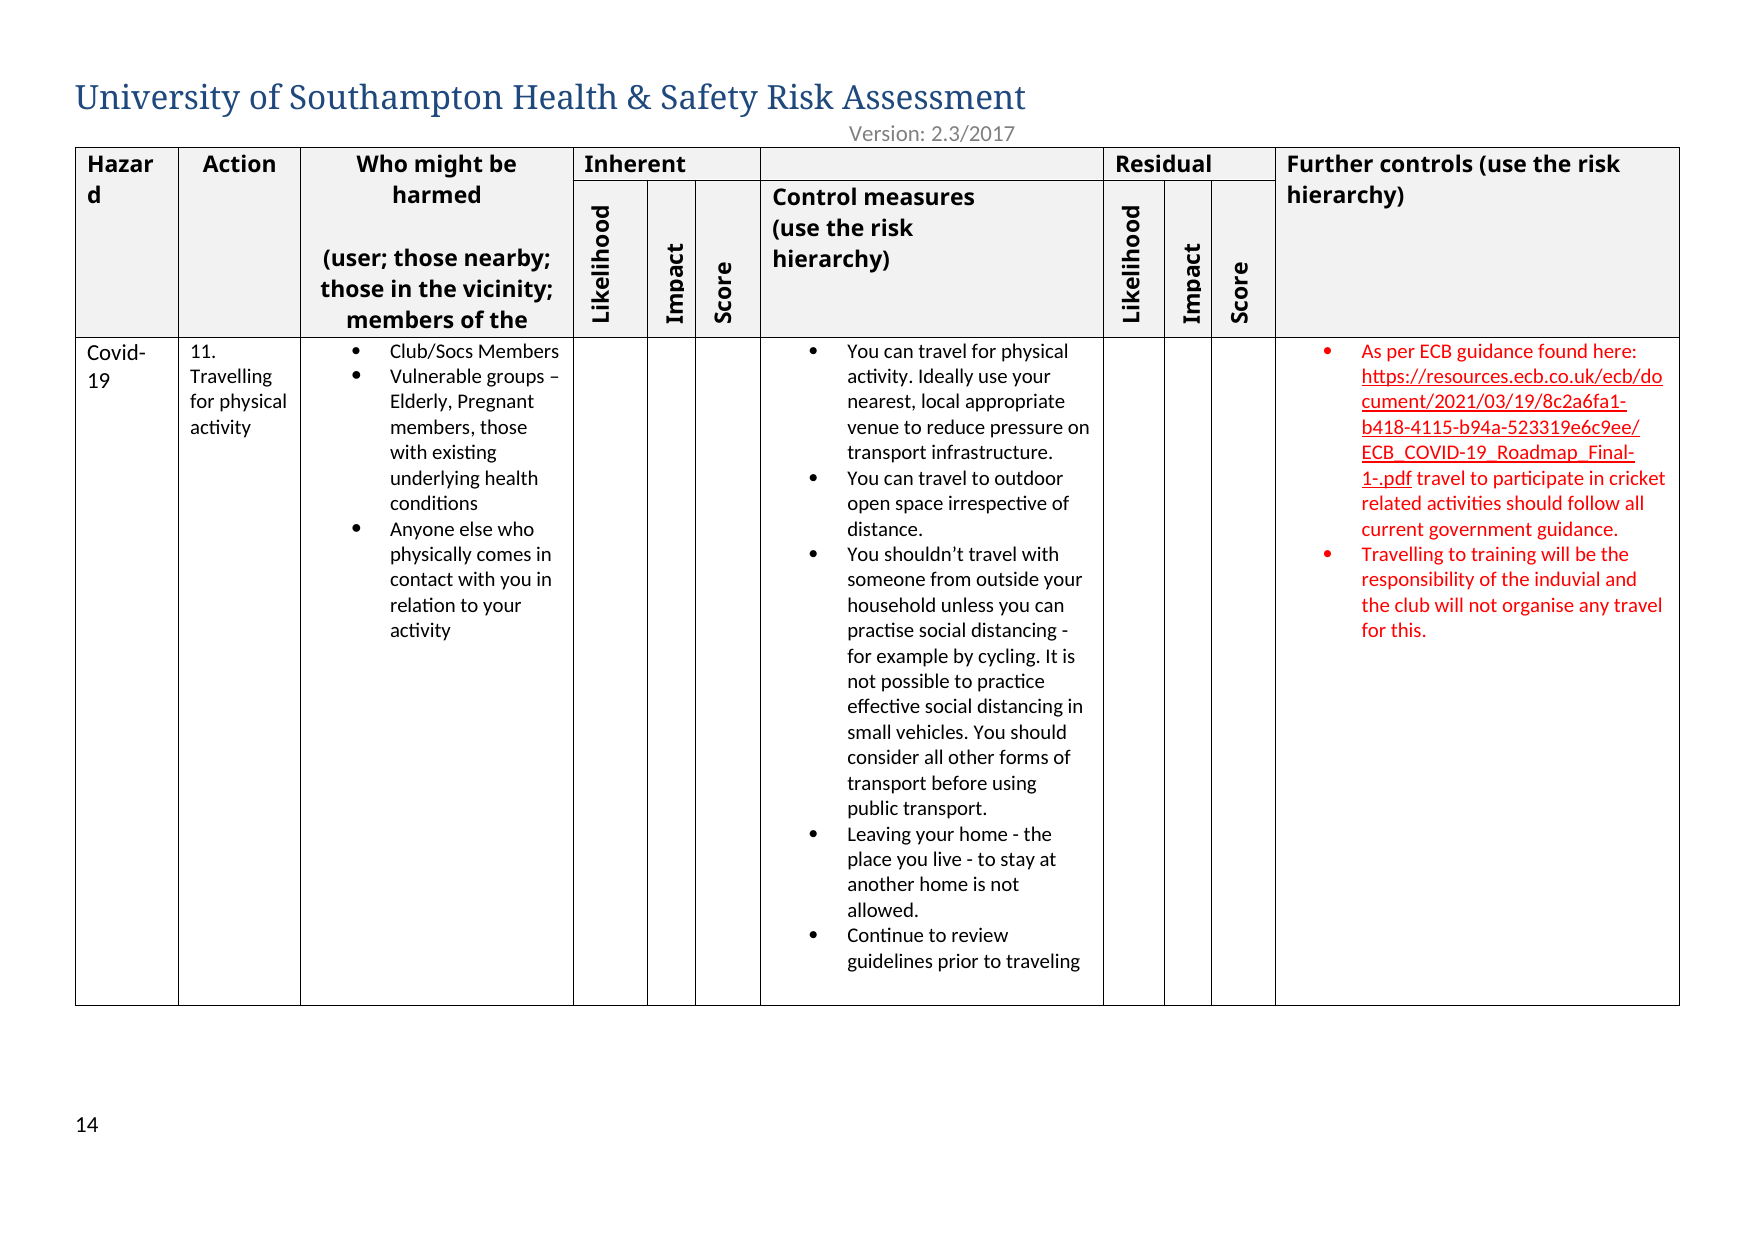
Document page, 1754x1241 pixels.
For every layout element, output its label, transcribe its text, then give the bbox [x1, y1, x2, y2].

table_cell [574, 338, 647, 1004]
table_header Who might be harmed (user; those nearby; those in the vicinity; members of the public) [301, 148, 573, 337]
table_cell [648, 338, 695, 1004]
table_cell [1165, 338, 1211, 1004]
table_cell You can travel for physical activity. Ideally use your nearest, local appropriate venue to reduce pressure on transport infrastructure. You can travel to outdoor open space irrespective of distance. You shouldn’t travel with someone from outside your household unless you can practise social distancing - for example by cycling. It is not possible to practice effective social distancing in small vehicles. You should consider all other forms of transport before using public transport. Leaving your home - the place you live - to stay at another home is not allowed. Continue to review guidelines prior to traveling [761, 338, 1103, 1004]
table_cell 11. Travelling for physical activity [179, 338, 300, 1004]
table_cell Likelihood [574, 181, 647, 337]
table_cell [1104, 338, 1164, 1004]
table_header Further controls (use the risk hierarchy) [1276, 148, 1679, 337]
table_header Hazard [76, 148, 178, 337]
table_header Inherent [574, 148, 760, 179]
table_cell [696, 338, 760, 1004]
table_header Action [179, 148, 300, 337]
table_cell Score [696, 181, 760, 337]
table_cell Impact [1165, 181, 1211, 337]
table_header [761, 148, 1103, 179]
table_cell Control measures (use the risk hierarchy) [761, 181, 1103, 337]
table_cell Impact [648, 181, 695, 337]
table_cell Covid-19 [76, 338, 178, 1004]
table_cell Likelihood [1104, 181, 1164, 337]
table_cell Score [1212, 181, 1275, 337]
table_cell As per ECB guidance found here: https://resources.ecb.co.uk/ecb/document/2021/03/19/8c2a6fa1-b418-4115-b94a-523319e6c9ee/ECB_COVID-19_Roadmap_Final-1-.pdf travel to participate in cricket related activities should follow all current government guidance. Travelling to training will be the responsibility of the induvial and the club will not organise any travel for this. [1276, 338, 1679, 1004]
table_cell [1212, 338, 1275, 1004]
table_header Residual [1104, 148, 1275, 179]
